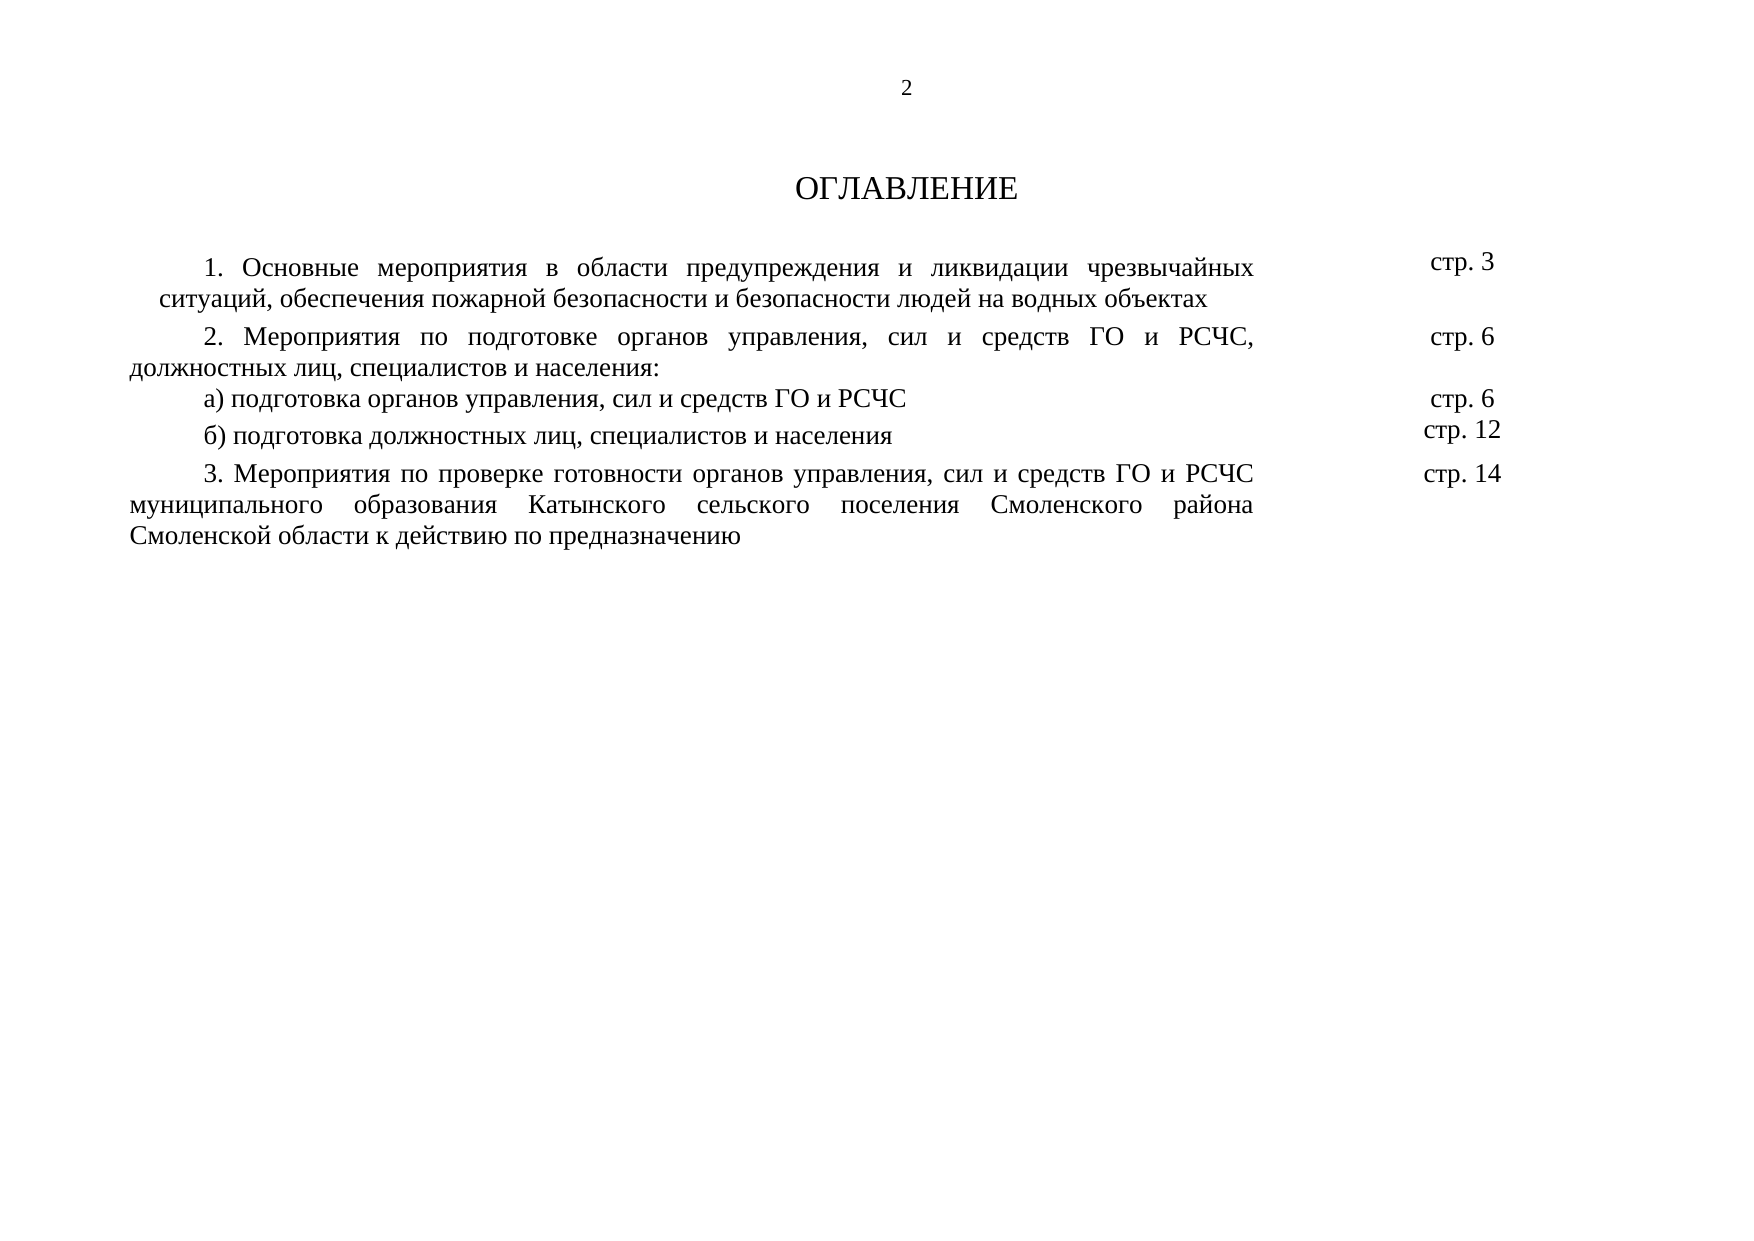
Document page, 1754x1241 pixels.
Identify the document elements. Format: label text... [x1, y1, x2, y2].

text ОГЛАВЛЕНИЕ [118, 168, 1695, 207]
table_cell б) подготовка должностных лиц, специалистов и населения [118, 413, 1266, 457]
table_cell стр. 6 стр. 6 [1266, 320, 1658, 413]
table_cell стр. 12 [1266, 413, 1658, 457]
table_cell стр. 14 [1266, 457, 1658, 550]
table_cell 3. Мероприятия по проверке готовности органов управления, сил и средств ГО и РСЧС муниципального образования Катынского сельского поселения Смоленского района Смоленской области к действию по предназначению [118, 457, 1266, 550]
table_header стр. 3 [1266, 245, 1658, 320]
table_cell 2. Мероприятия по подготовке органов управления, сил и средств ГО и РСЧС, должностных лиц, специалистов и населения: а) подготовка органов управления, сил и средств ГО и РСЧС [118, 320, 1266, 413]
table_header 1. Основные мероприятия в области предупреждения и ликвидации чрезвычайных ситуаций, обеспечения пожарной безопасности и безопасности людей на водных объектах [118, 245, 1266, 320]
